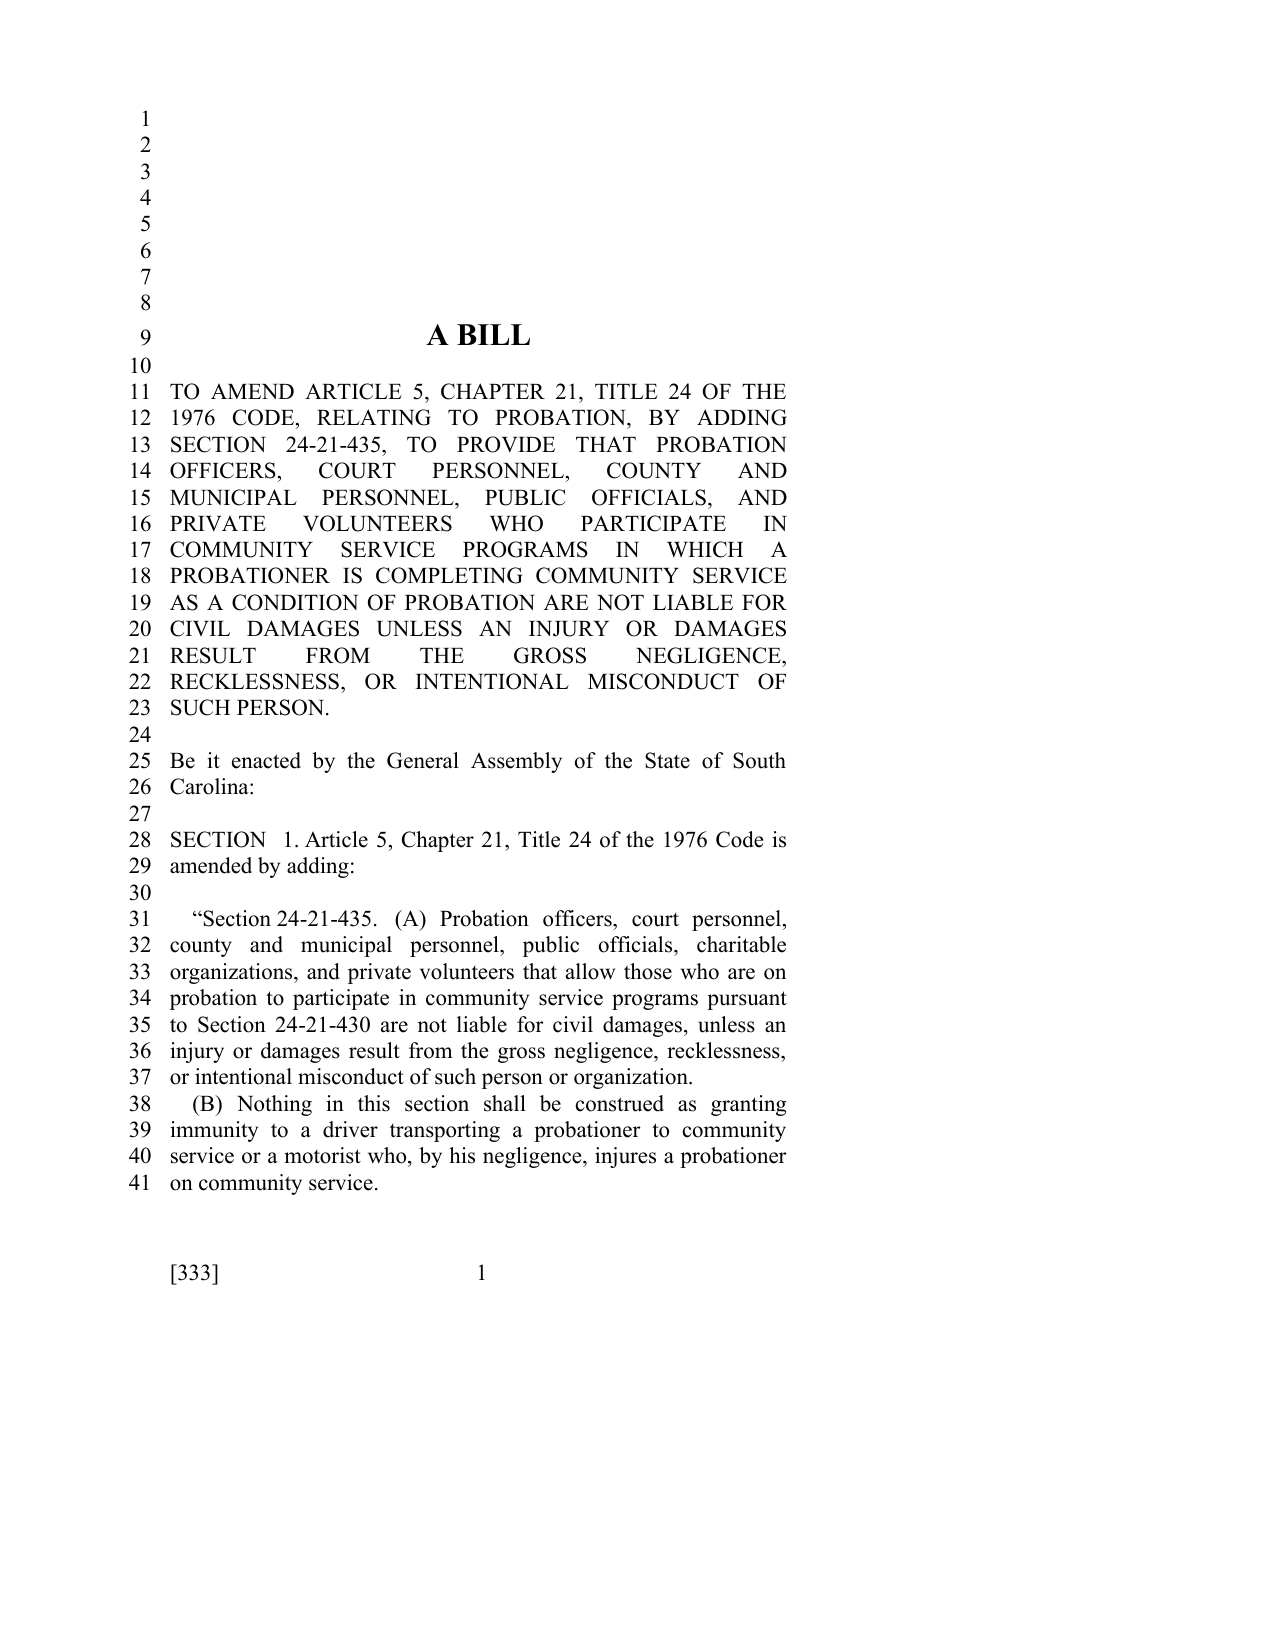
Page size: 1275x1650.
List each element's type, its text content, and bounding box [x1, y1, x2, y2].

text A BILL [169, 316, 787, 352]
text SECTION 1. Article 5, Chapter 21, Title 24 of the 1976 Code is amended by adding: [169, 826, 787, 879]
text “Section 24-21-435. (A) Probation officers, court personnel, county and municipal personnel, public officials, charitable organizations, and private volunteers that allow those who are on probation to participate in community service programs pursuant to Section 24-21-430 are not liable for civil damages, unless an injury or damages result from the gross negligence, recklessness, or intentional misconduct of such person or organization. [169, 905, 787, 1090]
text TO AMEND ARTICLE 5, CHAPTER 21, TITLE 24 OF THE 1976 CODE, RELATING TO PROBATION, BY ADDING SECTION 24-21-435, TO PROVIDE THAT PROBATION OFFICERS, COURT PERSONNEL, COUNTY AND MUNICIPAL PERSONNEL, PUBLIC OFFICIALS, AND PRIVATE VOLUNTEERS WHO PARTICIPATE IN COMMUNITY SERVICE PROGRAMS IN WHICH A PROBATIONER IS COMPLETING COMMUNITY SERVICE AS A CONDITION OF PROBATION ARE NOT LIABLE FOR CIVIL DAMAGES UNLESS AN INJURY OR DAMAGES RESULT FROM THE GROSS NEGLIGENCE, RECKLESSNESS, OR INTENTIONAL MISCONDUCT OF SUCH PERSON. [169, 378, 787, 721]
text (B) Nothing in this section shall be construed as granting immunity to a driver transporting a probationer to community service or a motorist who, by his negligence, injures a probationer on community service. [169, 1090, 787, 1195]
text Be it enacted by the General Assembly of the State of South Carolina: [169, 747, 787, 800]
